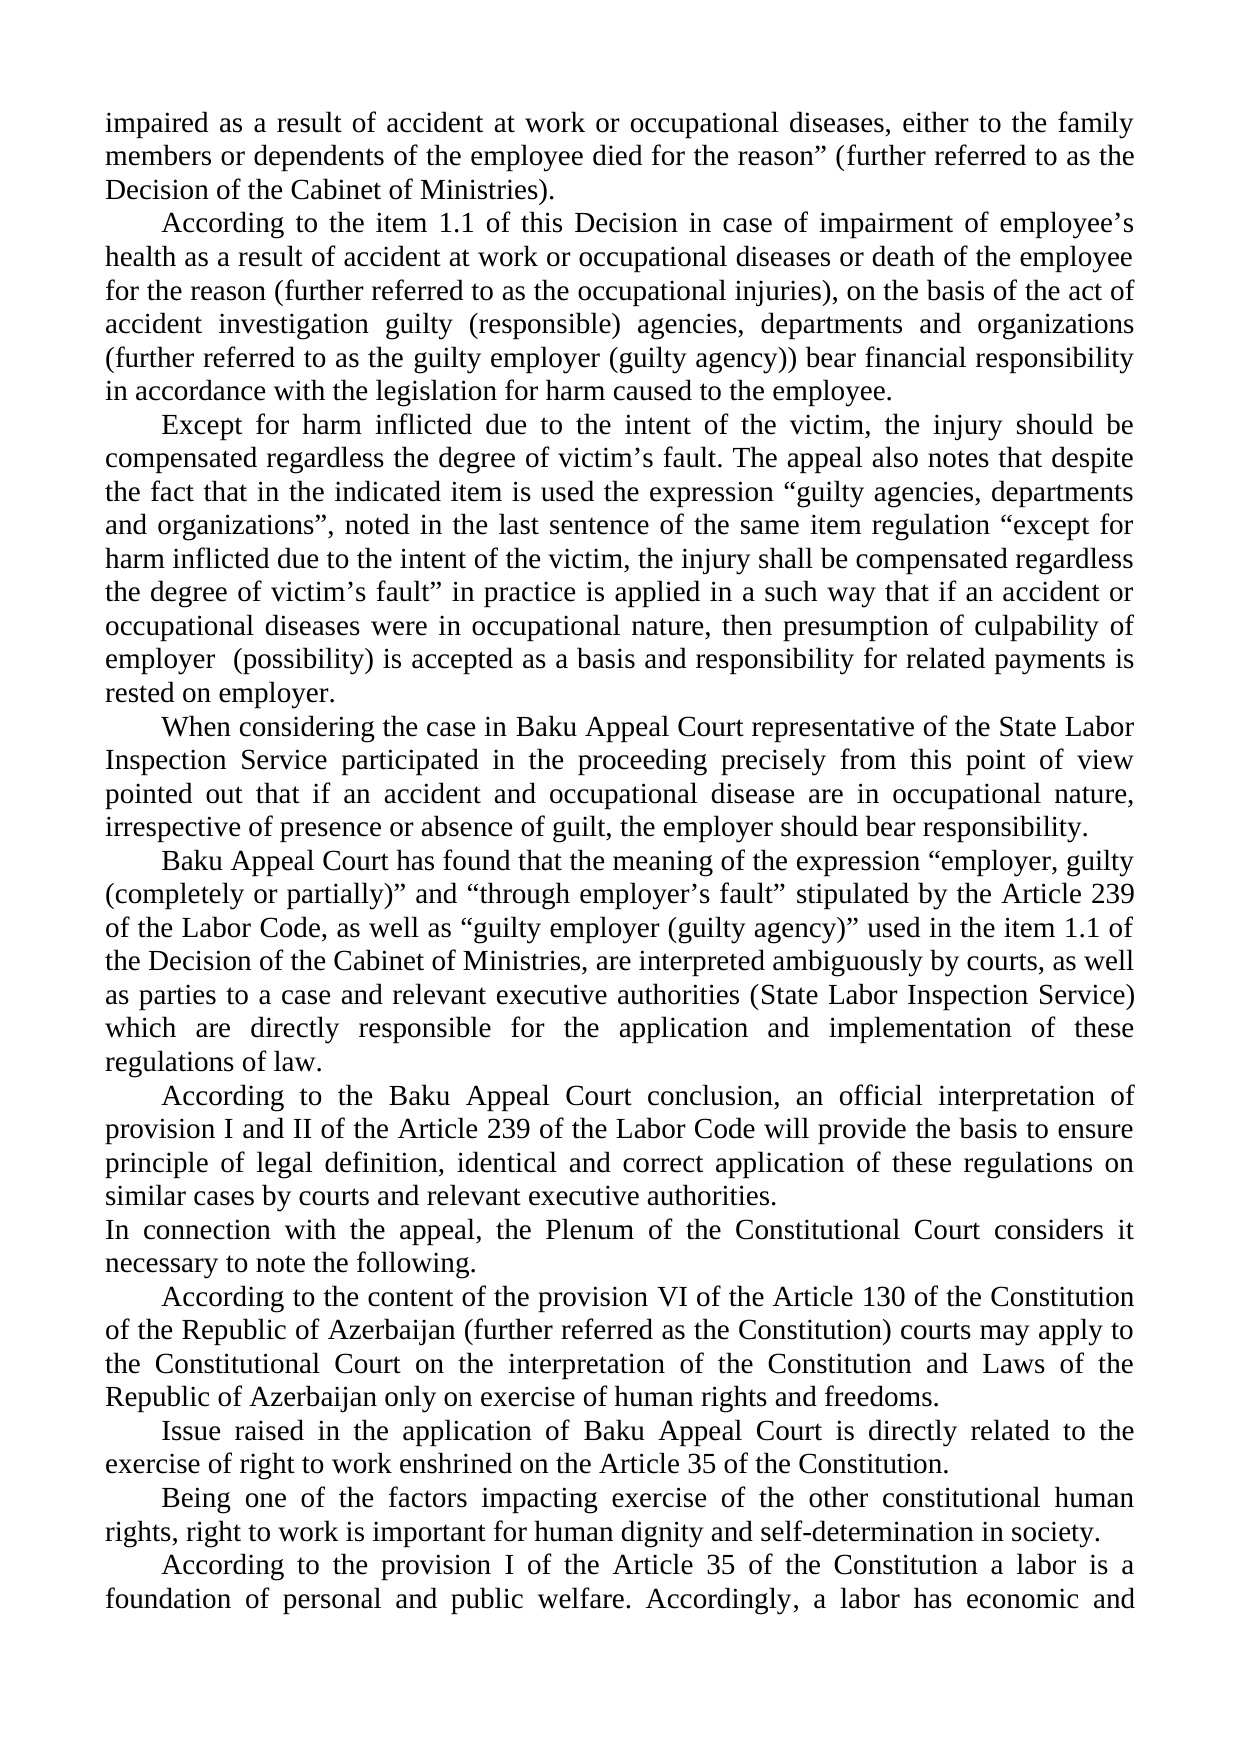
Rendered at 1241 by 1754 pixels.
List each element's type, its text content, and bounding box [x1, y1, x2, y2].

text Issue raised in the application of Baku Appeal Court is directly related to the exercise of right to work enshrined on the Article 35 of the Constitution. [105, 1413, 1135, 1480]
text Being one of the factors impacting exercise of the other constitutional human rights, right to work is important for human dignity and self-determination in society. [105, 1480, 1135, 1547]
text Baku Appeal Court has found that the meaning of the expression “employer, guilty (completely or partially)” and “through employer’s fault” stipulated by the Article 239 of the Labor Code, as well as “guilty employer (guilty agency)” used in the item 1.1 of the Decision of the Cabinet of Ministries, are interpreted ambiguously by courts, as well as parties to a case and relevant executive authorities (State Labor Inspection Service) which are directly responsible for the application and implementation of these regulations of law. [105, 843, 1135, 1078]
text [105, 105, 1135, 206]
text Except for harm inflicted due to the intent of the victim, the injury should be compensated regardless the degree of victim’s fault. The appeal also notes that despite the fact that in the indicated item is used the expression “guilty agencies, departments and organizations”, noted in the last sentence of the same item regulation “except for harm inflicted due to the intent of the victim, the injury shall be compensated regardless the degree of victim’s fault” in practice is applied in a such way that if an accident or occupational diseases were in occupational nature, then presumption of culpability of employer (possibility) is accepted as a basis and responsibility for related payments is rested on employer. [105, 407, 1135, 709]
text According to the Baku Appeal Court conclusion, an official interpretation of provision I and II of the Article 239 of the Labor Code will provide the basis to ensure principle of legal definition, identical and correct application of these regulations on similar cases by courts and relevant executive authorities. [105, 1078, 1135, 1212]
text According to the content of the provision VI of the Article 130 of the Constitution of the Republic of Azerbaijan (further referred as the Constitution) courts may apply to the Constitutional Court on the interpretation of the Constitution and Laws of the Republic of Azerbaijan only on exercise of human rights and freedoms. [105, 1279, 1135, 1413]
text In connection with the appeal, the Plenum of the Constitutional Court considers it necessary to note the following. [105, 1212, 1135, 1279]
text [105, 1547, 1135, 1614]
text According to the item 1.1 of this Decision in case of impairment of employee’s health as a result of accident at work or occupational diseases or death of the employee for the reason (further referred to as the occupational injuries), on the basis of the act of accident investigation guilty (responsible) agencies, departments and organizations (further referred to as the guilty employer (guilty agency)) bear financial responsibility in accordance with the legislation for harm caused to the employee. [105, 206, 1135, 407]
text When considering the case in Baku Appeal Court representative of the State Labor Inspection Service participated in the proceeding precisely from this point of view pointed out that if an accident and occupational disease are in occupational nature, irrespective of presence or absence of guilt, the employer should bear responsibility. [105, 709, 1135, 843]
